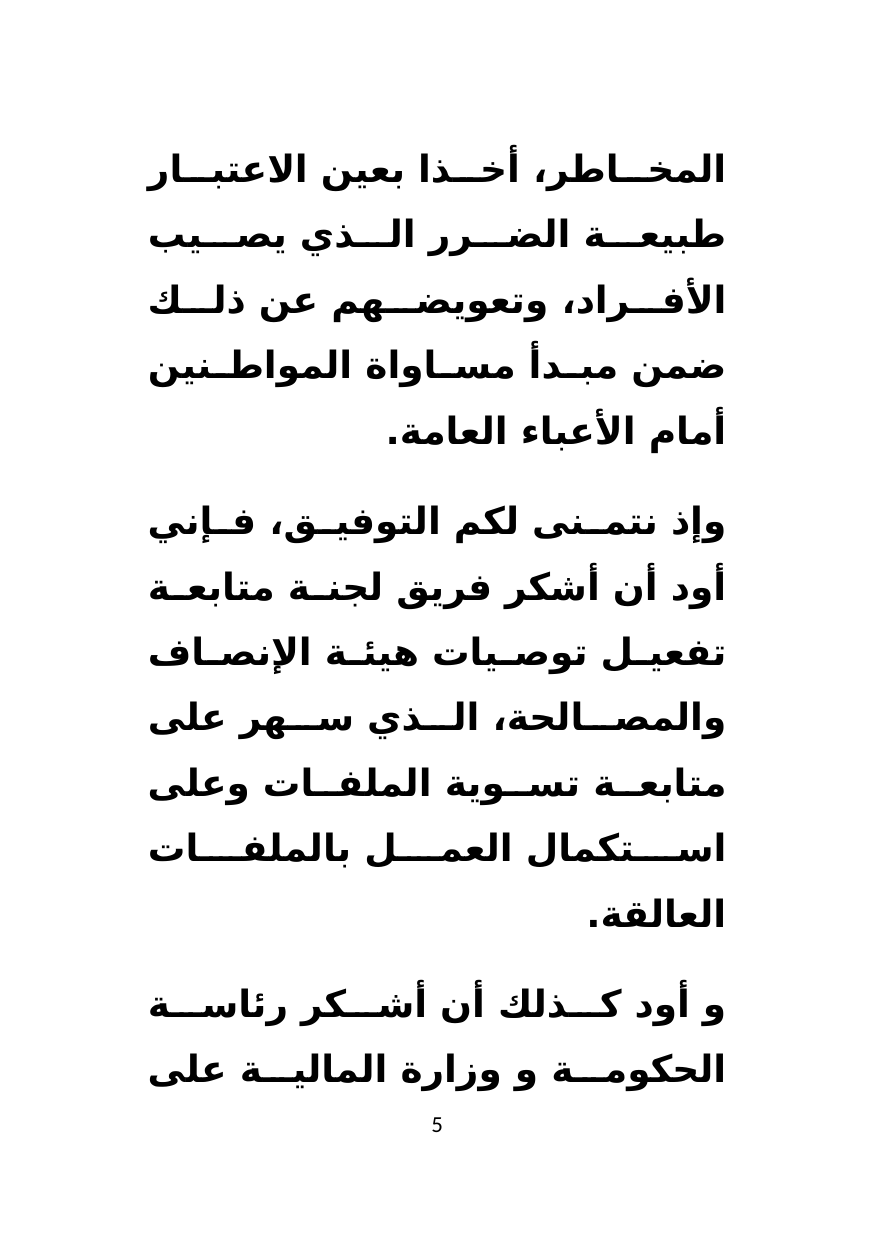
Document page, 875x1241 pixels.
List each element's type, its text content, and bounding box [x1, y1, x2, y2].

text وإذ نتمنى لكم التوفيق، فإني أود أن أشكر فريق لجنة متابعة تفعيل توصيات هيئة الإنصاف والمصالحة، الذي سهر على متابعة تسوية الملفات وعلى استكمال العمل بالملفات العالقة. [148, 500, 726, 936]
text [148, 148, 726, 453]
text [148, 983, 726, 1092]
